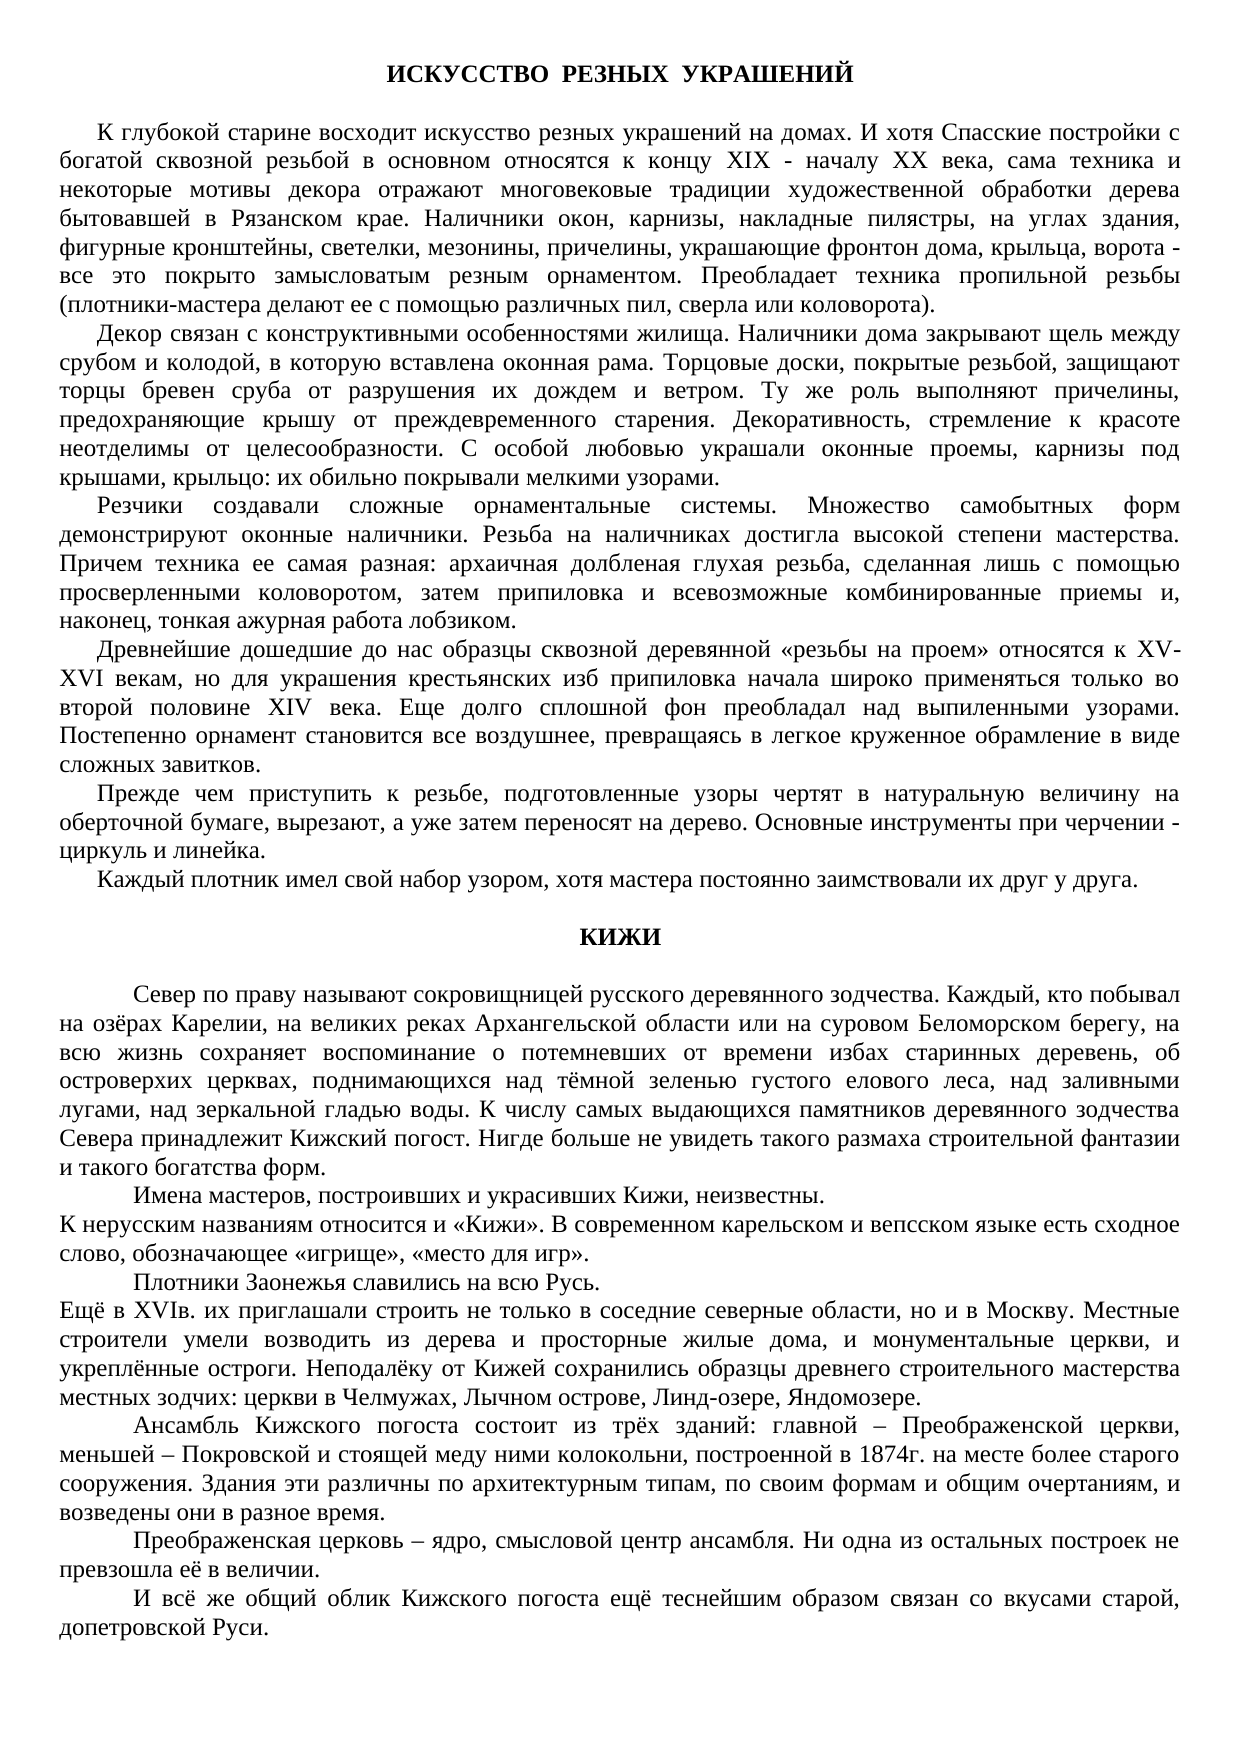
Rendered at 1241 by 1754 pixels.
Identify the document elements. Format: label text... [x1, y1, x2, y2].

text Резчики создавали сложные орнаментальные системы. Множество самобытных форм демонстрируют оконные наличники. Резьба на наличниках достигла высокой степени мастерства. Причем техника ее самая разная: архаичная долбленая глухая резьба, сделанная лишь с помощью просверленными коловоротом, затем припиловка и всевозможные комбинированные приемы и, наконец, тонкая ажурная работа лобзиком. [59, 490, 1181, 634]
text Север по праву называют сокровищницей русского деревянного зодчества. Каждый, кто побывал на озёрах Карелии, на великих реках Архангельской области или на суровом Беломорском берегу, на всю жизнь сохраняет воспоминание о потемневших от времени избах старинных деревень, об островерхих церквах, поднимающихся над тёмной зеленью густого елового леса, над заливными лугами, над зеркальной гладью воды. К числу самых выдающихся памятников деревянного зодчества Севера принадлежит Кижский погост. Нигде больше не увидеть такого размаха строительной фантазии и такого богатства форм. [59, 979, 1181, 1180]
text Прежде чем приступить к рeзьбe, подготовленные узоры чертят в натуральную величину на оберточной бумаге, вырезают, а уже затем переносят на дерево. Основные инструменты при черчении - циркуль и линейка. [59, 778, 1181, 864]
text Каждый плотник имел свой набор узором, хотя мастера постоянно заимствовали их друг у друга. [59, 864, 1181, 893]
text И всё же общий облик Кижского погоста ещё теснейшим образом связан со вкусами старой, допетровской Руси. [59, 1583, 1181, 1640]
text КИЖИ [59, 922, 1181, 950]
text Декор связан с конструктивными особенностями жилища. Наличники дома закрывают щель между срубом и колодой, в которую вставлена оконная рама. Торцовые доски, покрытые резьбой, защищают торцы бревен сруба от разрушения их дождем и ветром. Ту же роль выполняют причелины, предохраняющие крышу от преждевременного старения. Декоративность, стремление к красоте неотделимы от целесообразности. C особой любовью украшали оконные проемы, карнизы под крышами, крыльцо: их обильно покрывали мелкими узорами. [59, 318, 1181, 490]
text Древнейшие дошедшие до нас образцы сквозной деревянной «резьбы на проем» относятся к XV-XVI векам, но для украшения крестьянских изб припиловка начала шиpoко применяться только во второй половине XIV века. Еще долго сплошной фон преобладал над выпиленными узорами. Постепенно орнамент становится все воздушнее, превращаясь в легкое круженное oбpамление в виде сложных завитков. [59, 634, 1181, 778]
text Имена мастеров, построивших и украсивших Кижи, неизвестны. [59, 1180, 1181, 1209]
text ИСКУССТВО РЕЗНЫХ УКРАШЕНИЙ [59, 59, 1181, 88]
text К нерусским названиям относится и «Кижи». В современном карельском и вепсском языке есть сходное слово, обозначающее «игрище», «место для игр». [59, 1209, 1181, 1267]
text Преображенская церковь – ядро, смысловой центр ансамбля. Ни одна из остальных построек не превзошла её в величии. [59, 1525, 1181, 1583]
text Плотники Заонежья славились на всю Русь. [59, 1267, 1181, 1295]
text Ещё в XVIв. их приглашали строить не только в соседние северные области, но и в Москву. Местные строители умели возводить из дерева и просторные жилые дома, и монументальные церкви, и укреплённые остроги. Неподалёку от Кижей сохранились образцы древнего строительного мастерства местных зодчих: церкви в Челмужах, Лычном острове, Линд-озере, Яндомозере. [59, 1295, 1181, 1410]
text К глубокой старине восходит искусство резных украшений на домах. И хотя Спасские постройки с богатой сквозной резьбой в основном относятся к концу XIX - началу XX века, сама техника и некоторые мотивы декора отражают многовековые традиции художественной обработки дерева бытовавшей в Рязанском крае. Наличники окон, карнизы, накладные пилястры, на углах здания, фигурные кронштейны, светелки, мезонины, причелины, украшающие фронтон дома, крыльца, ворота - все это покрыто замысловатым резным орнаментом. Преобладает техника пропильной резьбы (плотники-мастера делают ее с помощью различных пил, сверла или коловорота). [59, 117, 1181, 318]
text Ансамбль Кижского погоста состоит из трёх зданий: главной – Преображенской церкви, меньшей – Покровской и стоящей меду ними колокольни, построенной в 1874г. на месте более старого сооружения. Здания эти различны по архитектурным типам, по своим формам и общим очертаниям, и возведены они в разное время. [59, 1410, 1181, 1525]
